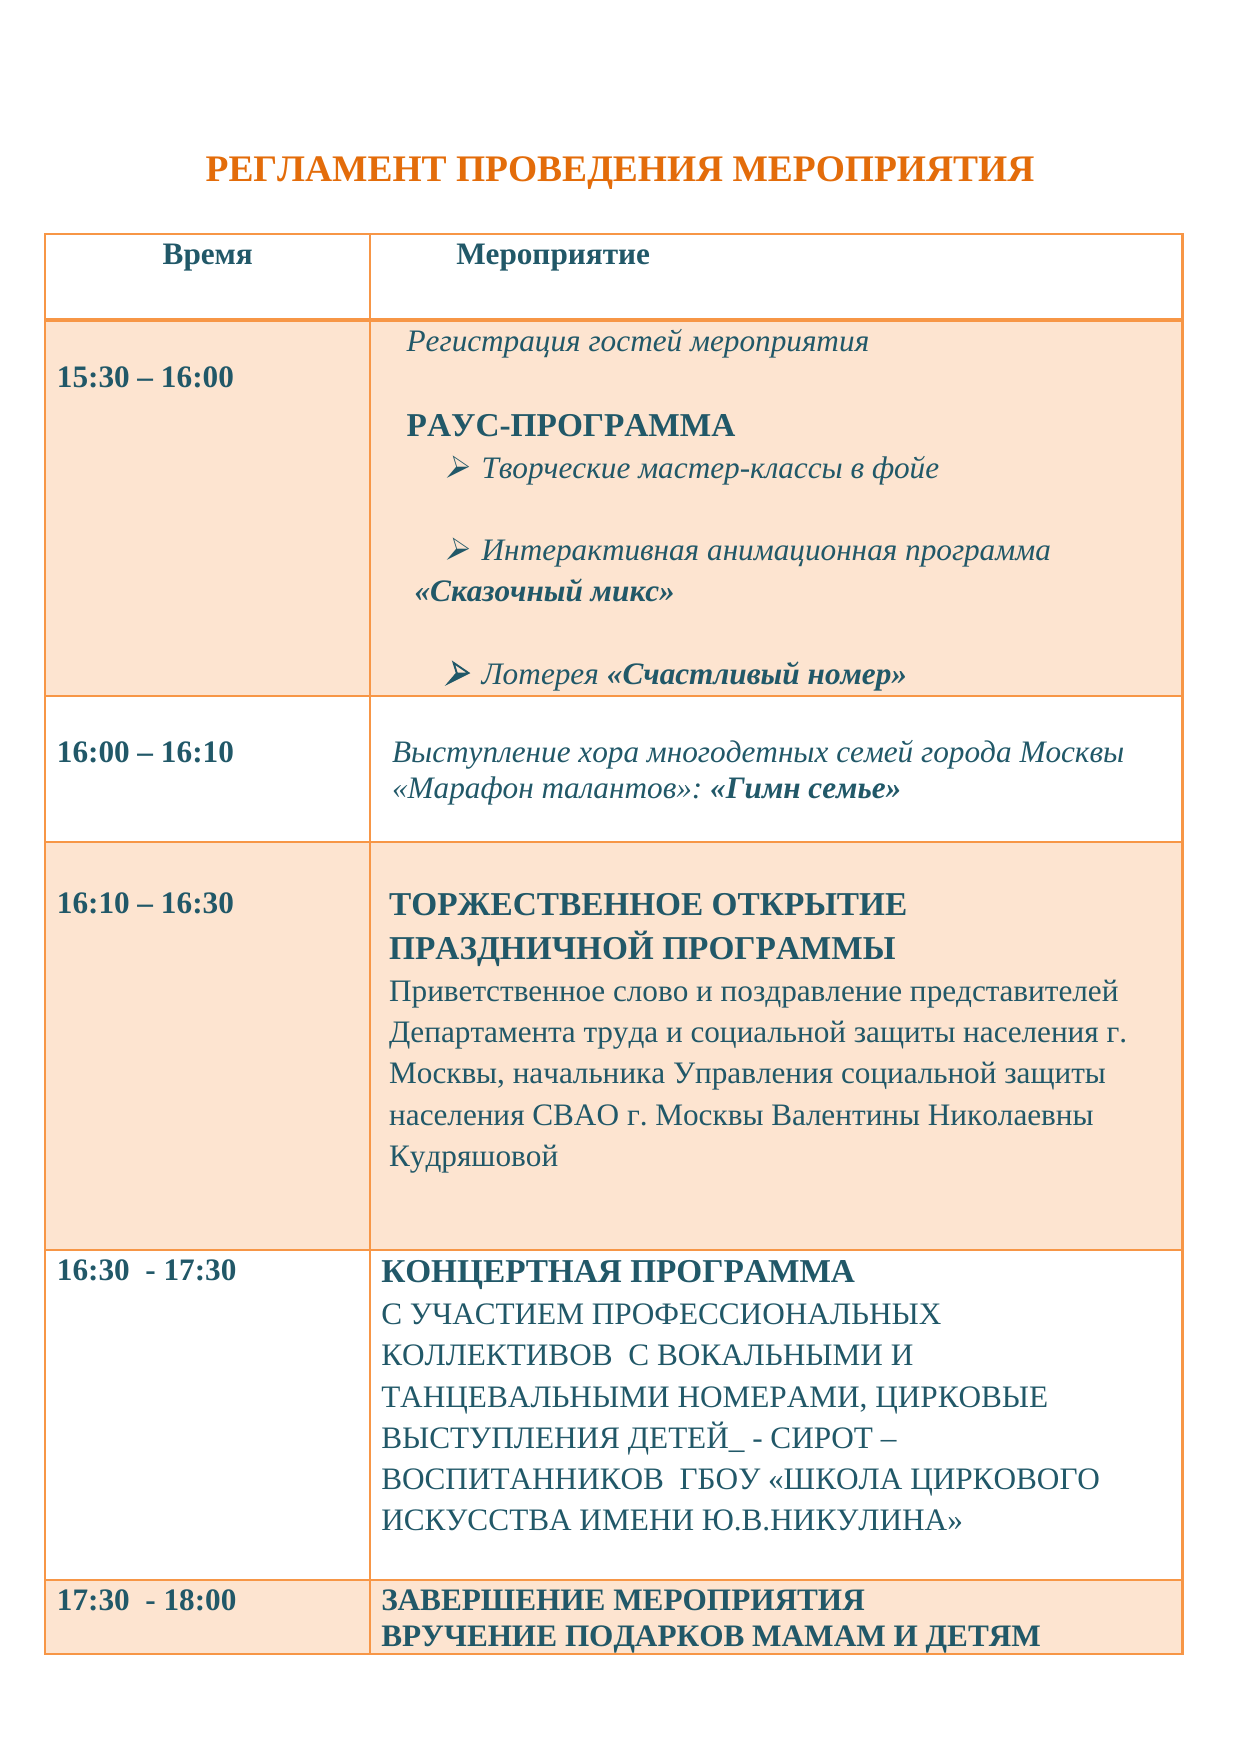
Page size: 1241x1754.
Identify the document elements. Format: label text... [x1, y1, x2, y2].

table_cell 16:10 – 16:30 [46, 843, 369, 1249]
table_cell Регистрация гостей мероприятия РАУС-ПРОГРАММА Творческие мастер-классы в фойе Интерактивная анимационная программа «Сказочный микс» Лотерея «Счастливый номер» [371, 322, 1181, 695]
table_cell ТОРЖЕСТВЕННОЕ ОТКРЫТИЕ ПРАЗДНИЧНОЙ ПРОГРАММЫ Приветственное слово и поздравление представителей Департамента труда и социальной защиты населения г. Москвы, начальника Управления социальной защиты населения СВАО г. Москвы Валентины Николаевны Кудряшовой [371, 843, 1181, 1249]
table_header Мероприятие [371, 235, 1181, 318]
text РЕГЛАМЕНТ ПРОВЕДЕНИЯ МЕРОПРИЯТИЯ [75, 147, 1165, 190]
table_cell 15:30 – 16:00 [46, 322, 369, 695]
table_cell Выступление хора многодетных семей города Москвы «Марафон талантов»: «Гимн семье» [371, 697, 1181, 841]
table_header Время [46, 235, 369, 318]
table_cell 17:30 - 18:00 [46, 1581, 369, 1653]
table_cell 16:00 – 16:10 [46, 697, 369, 841]
table_cell КОНЦЕРТНАЯ ПРОГРАММА С УЧАСТИЕМ ПРОФЕССИОНАЛЬНЫХ КОЛЛЕКТИВОВ С ВОКАЛЬНЫМИ И ТАНЦЕВАЛЬНЫМИ НОМЕРАМИ, ЦИРКОВЫЕ ВЫСТУПЛЕНИЯ ДЕТЕЙ_ - СИРОТ – ВОСПИТАННИКОВ ГБОУ «ШКОЛА ЦИРКОВОГО ИСКУССТВА ИМЕНИ Ю.В.НИКУЛИНА» [371, 1251, 1181, 1579]
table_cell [371, 1581, 1181, 1653]
table_cell 16:30 - 17:30 [46, 1251, 369, 1579]
